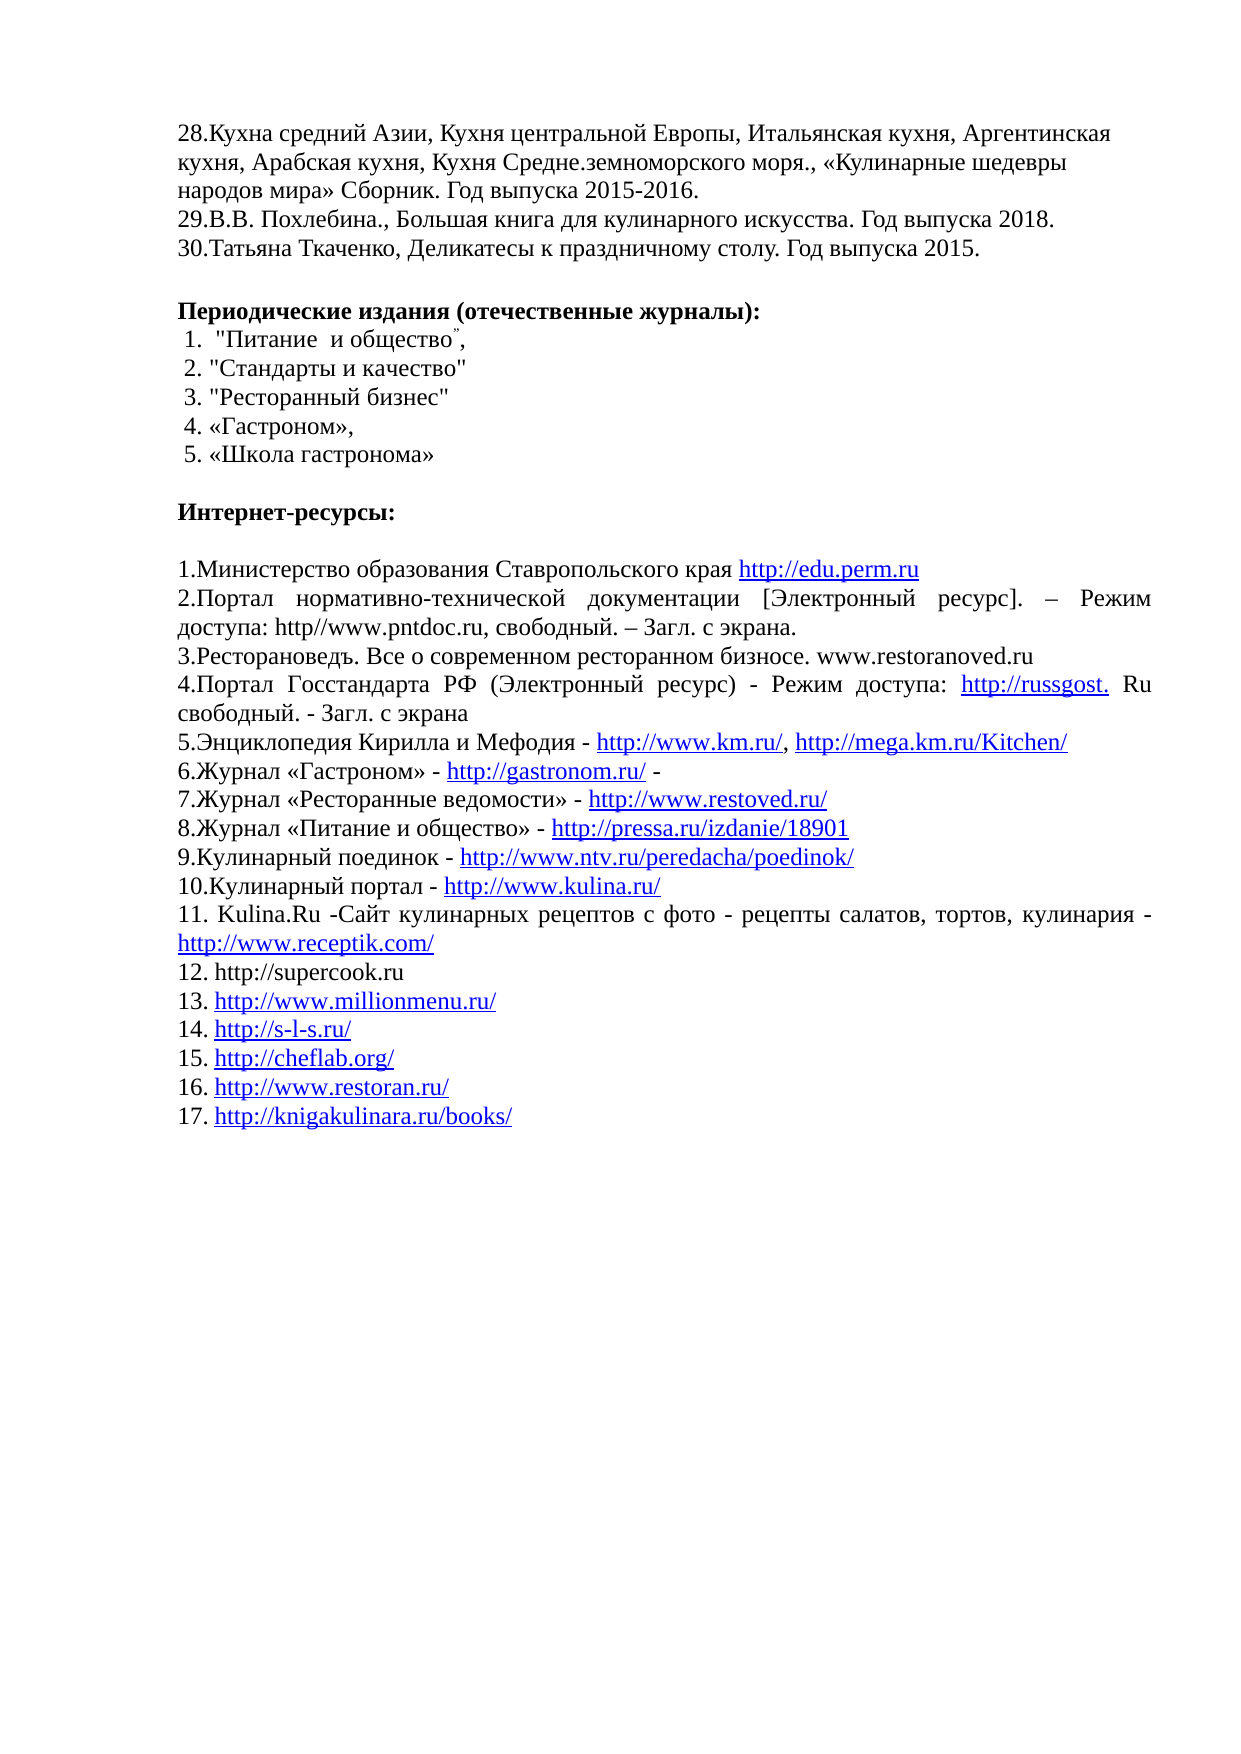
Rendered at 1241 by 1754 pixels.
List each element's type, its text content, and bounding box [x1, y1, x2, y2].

text 7.Журнал «Ресторанные ведомости» - http://www.restoved.ru/ [177, 784, 1152, 813]
list http://s-l-s.ru/ [177, 1014, 1152, 1043]
text 6.Журнал «Гастроном» - http://gastronom.ru/ - [177, 756, 1152, 784]
text 29.В.В. Похлебина., Большая книга для кулинарного искусства. Год выпуска 2018. [177, 204, 1152, 233]
text 3. "Ресторанный бизнес" [177, 382, 1152, 411]
text 1. "Питание и общество”, [177, 324, 1152, 353]
text 4. «Гастроном», [177, 411, 1152, 439]
list http://knigakulinara.ru/books/ [177, 1101, 1152, 1129]
text 30.Татьяна Ткаченко, Деликатесы к праздничному столу. Год выпуска 2015. [177, 233, 1152, 262]
text 8.Журнал «Питание и общество» - http://pressa.ru/izdanie/18901 [177, 813, 1152, 842]
text 4.Портал Госстандарта РФ (Электронный ресурс) - Режим доступа: http://russgost. Ru свободный. - Загл. с экрана [177, 669, 1152, 727]
text Периодические издания (отечественные журналы): [177, 296, 1152, 324]
list http://cheflab.org/ [177, 1043, 1152, 1072]
list http://www.restoran.ru/ [177, 1072, 1152, 1101]
text 5. «Школа гастронома» [177, 439, 1152, 468]
text 28.Кухна средний Азии, Кухня центральной Европы, Итальянская кухня, Аргентинская кухня, Арабская кухня, Кухня Средне.земноморского моря., «Кулинарные шедевры народов мира» Сборник. Год выпуска 2015-2016. [177, 118, 1152, 204]
text Интернет-ресурсы: [177, 497, 1152, 526]
text 11. Kulina.Ru -Сайт кулинарных рецептов с фото - рецепты салатов, тортов, кулинария - http://www.receptik.com/ [177, 899, 1152, 957]
text 2. "Стандарты и качество" [177, 353, 1152, 382]
text 9.Кулинарный поединок - http://www.ntv.ru/peredacha/poedinok/ [177, 842, 1152, 871]
text 5.Энциклопедия Кирилла и Мефодия - http://www.km.ru/, http://mega.km.ru/Kitchen/ [177, 727, 1152, 756]
text 2.Портал нормативно-технической документации [Электронный ресурс]. – Режим доступа: http//www.pntdoc.ru, свободный. – Загл. с экрана. [177, 583, 1152, 641]
list http://www.millionmenu.ru/ [177, 986, 1152, 1014]
list http://supercook.ru [177, 957, 1152, 986]
text 1.Министерство образования Ставропольского края http://edu.perm.ru [177, 554, 1152, 583]
text 10.Кулинарный портал - http://www.kulina.ru/ [177, 871, 1152, 899]
text 3.Ресторановедъ. Все о современном ресторанном бизносе. www.restoranoved.ru [177, 641, 1152, 669]
